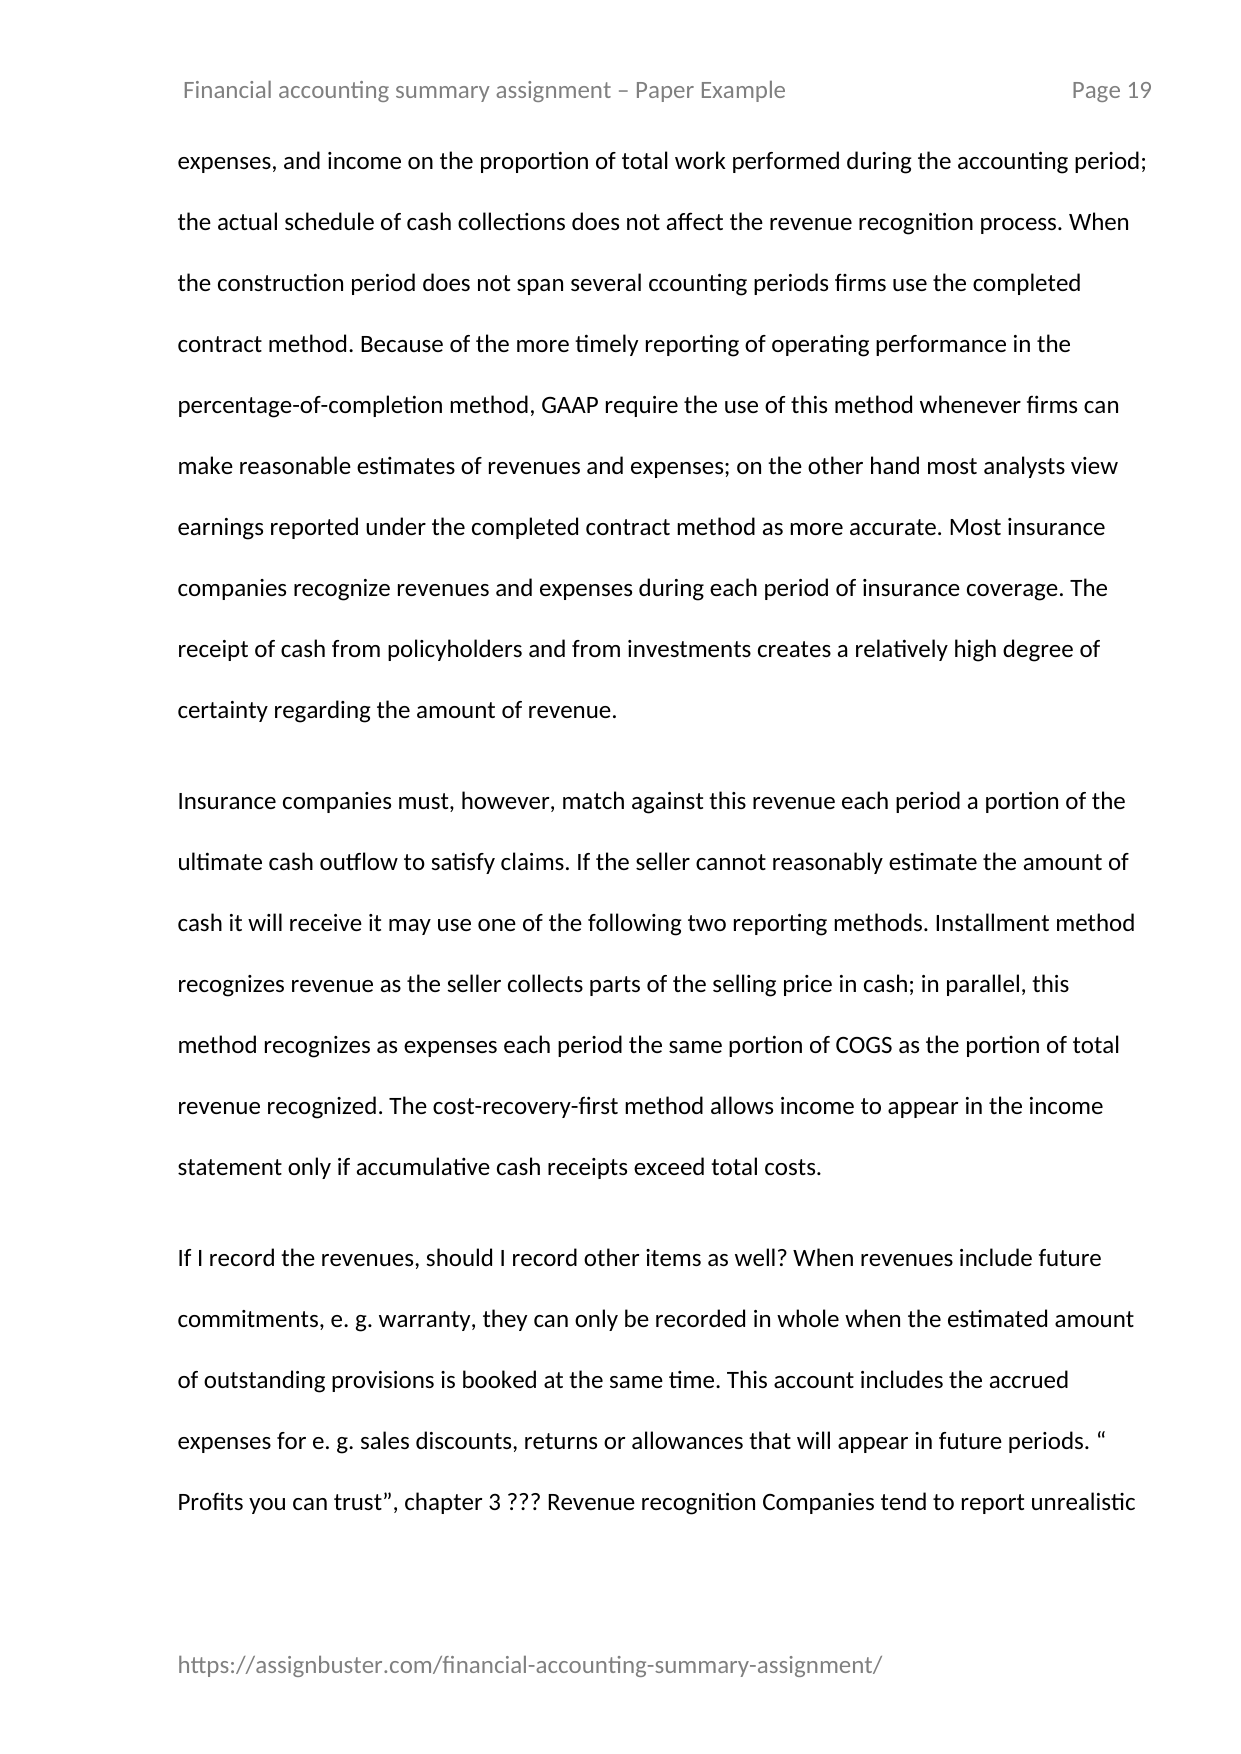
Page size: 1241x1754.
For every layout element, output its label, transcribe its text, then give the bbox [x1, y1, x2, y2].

text Insurance companies must, however, match against this revenue each period a portion of the ultimate cash outflow to satisfy claims. If the seller cannot reasonably estimate the amount of cash it will receive it may use one of the following two reporting methods. Installment method recognizes revenue as the seller collects parts of the selling price in cash; in parallel, this method recognizes as expenses each period the same portion of COGS as the portion of total revenue recognized. The cost-recovery-first method allows income to appear in the income statement only if accumulative cash receipts exceed total costs. [177, 785, 1152, 1182]
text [177, 1242, 1152, 1516]
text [177, 145, 1152, 725]
